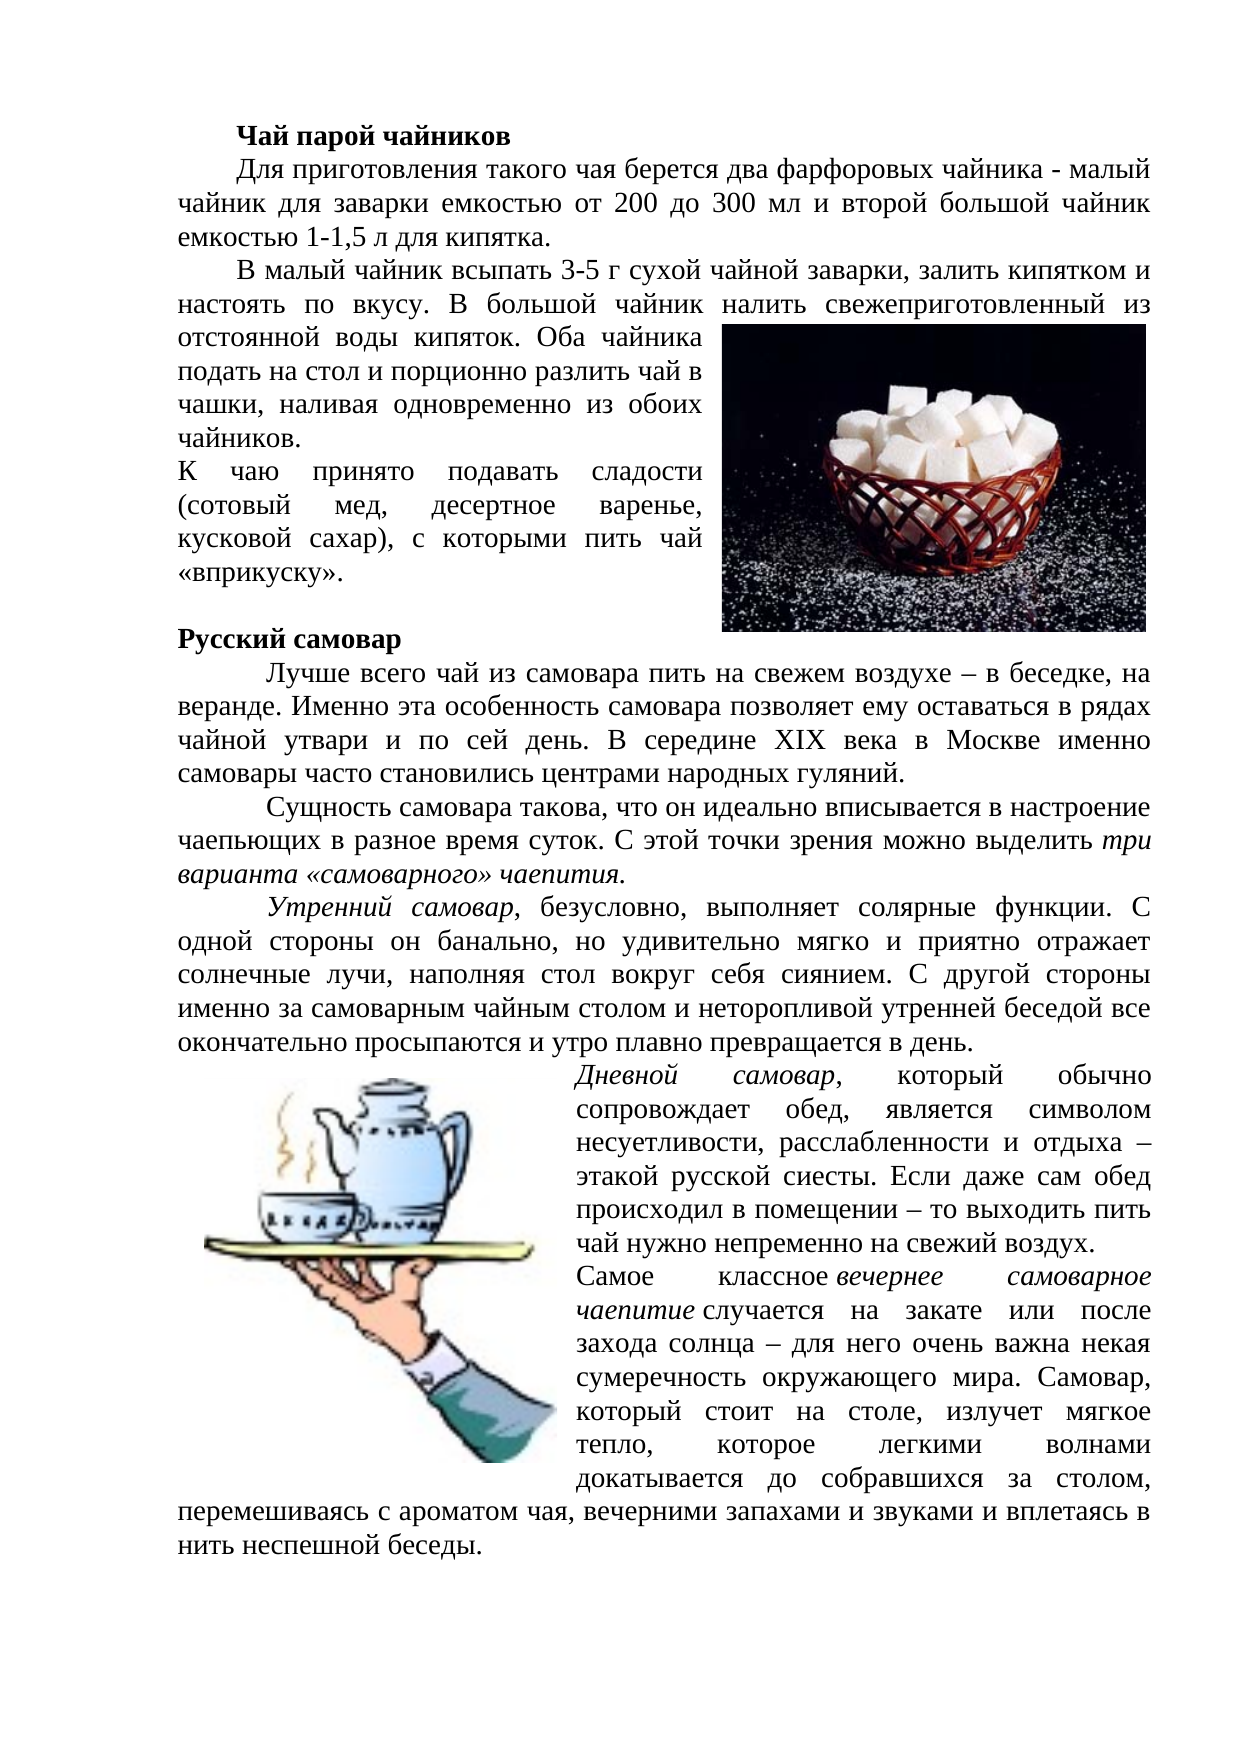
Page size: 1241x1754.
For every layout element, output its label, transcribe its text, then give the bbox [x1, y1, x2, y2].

text Сущность самовара такова, что он идеально вписывается в настроение чаепьющих в разное время суток. С этой точки зрения можно выделить три варианта «самоварного» чаепития. [177, 789, 1152, 889]
text Утренний самовар, безусловно, выполняет солярные функции. С одной стороны он банально, но удивительно мягко и приятно отражает солнечные лучи, наполняя стол вокруг себя сиянием. С другой стороны именно за самоварным чайным столом и неторопливой утренней беседой все окончательно просыпаются и утро плавно превращается в день. [177, 889, 1152, 1057]
text Русский самовар [177, 621, 1152, 655]
text Лучше всего чай из самовара пить на свежем воздухе – в беседке, на веранде. Именно эта особенность самовара позволяет ему оставаться в рядах чайной утвари и по сей день. В середине XIX века в Москве именно самовары часто становились центрами народных гуляний. [177, 655, 1152, 789]
text Для приготовления такого чая берется два фарфоровых чайника - малый чайник для заварки емкостью от 200 до 300 мл и второй большой чайник емкостью 1-1,5 л для кипятка. [177, 152, 1152, 252]
picture [204, 1078, 558, 1458]
text Дневной самовар, который обычно сопровождает обед, является символом несуетливости, расслабленности и отдыха – этакой русской сиесты. Если даже сам обед происходил в помещении – то выходить пить чай нужно непременно на свежий воздух. [177, 1057, 1152, 1258]
text Самое классное вечернее самоварное чаепитие случается на закате или после захода солнца – для него очень важна некая сумеречность окружающего мира. Самовар, который стоит на столе, излучет мягкое тепло, которое легкими волнами докатывается до собравшихся за столом, перемешиваясь с ароматом чая, вечерними запахами и звуками и вплетаясь в нить неспешной беседы. [177, 1258, 1152, 1527]
picture [721, 324, 1146, 631]
text Чай парой чайников [177, 118, 1152, 152]
